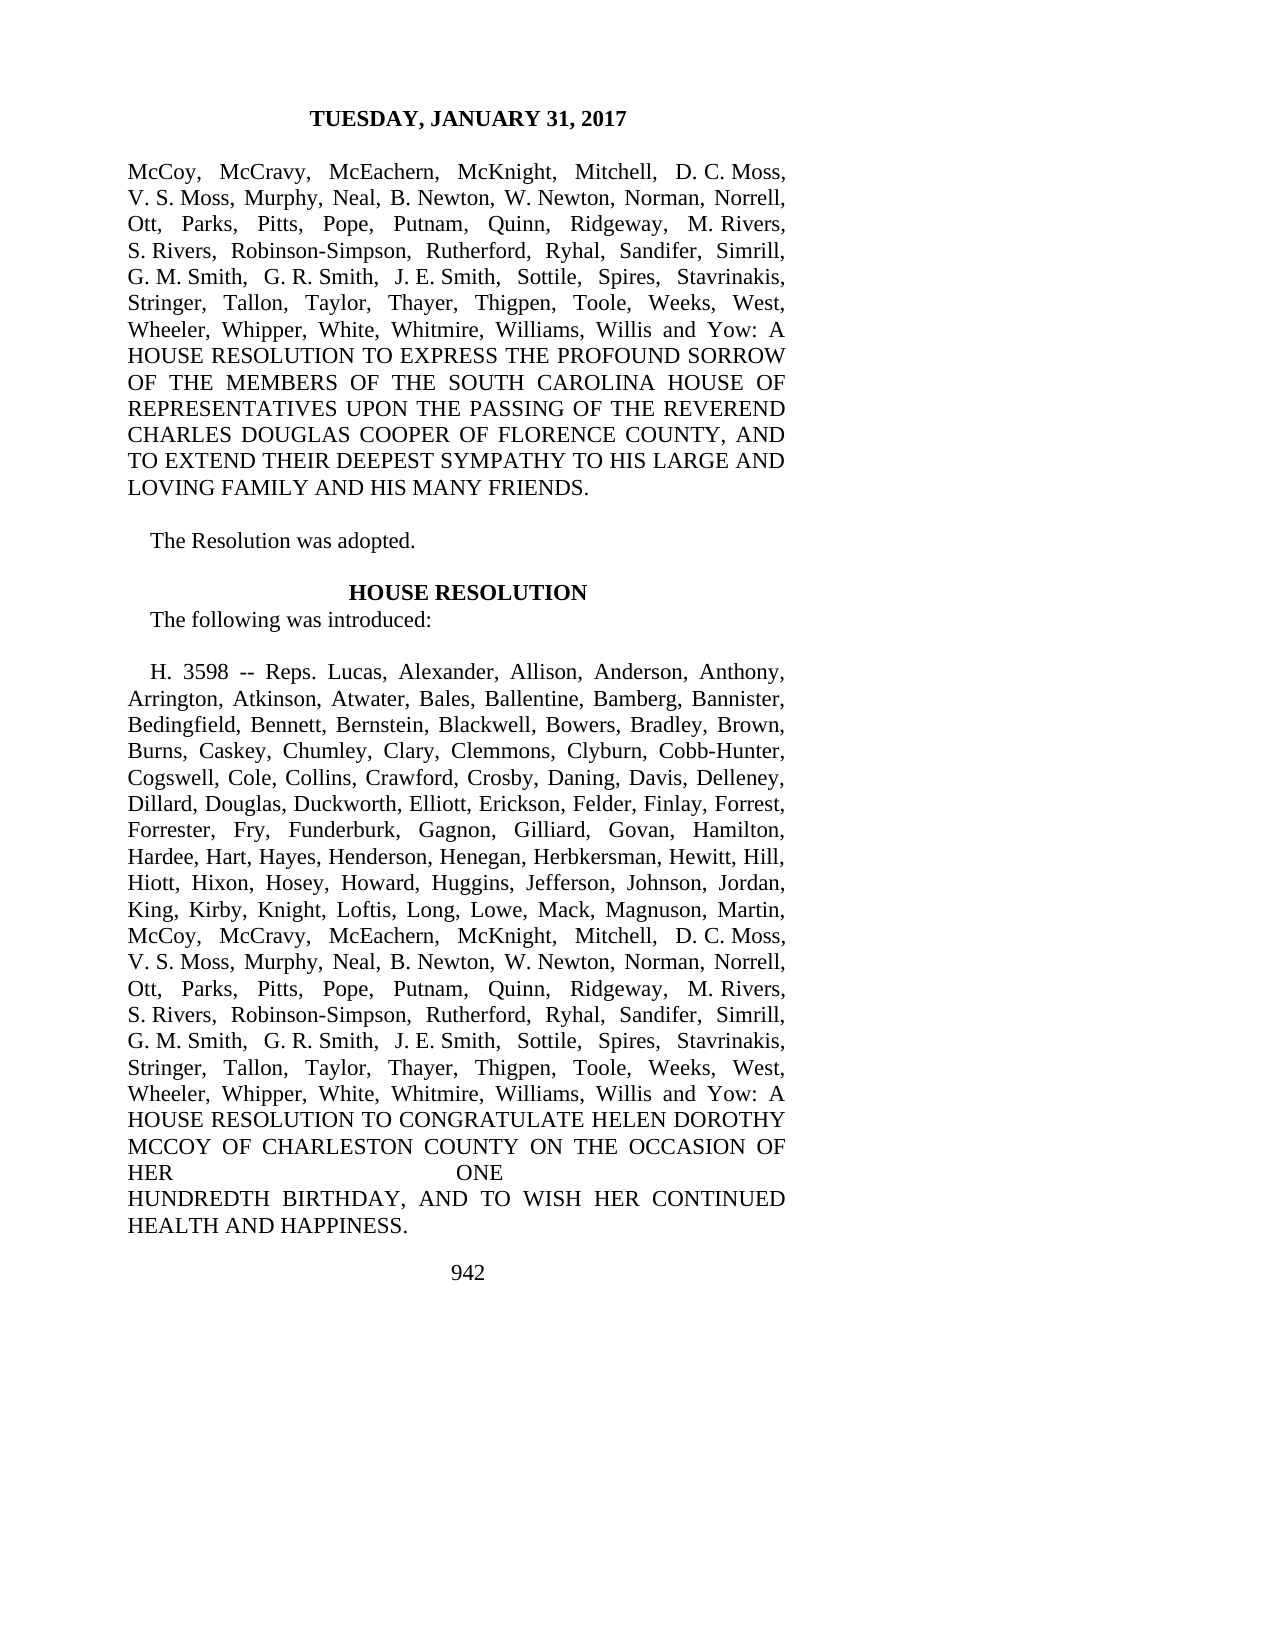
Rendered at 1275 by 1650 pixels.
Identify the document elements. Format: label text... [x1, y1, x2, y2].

text The Resolution was adopted. [127, 527, 786, 553]
text The following was introduced: [127, 606, 786, 632]
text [127, 158, 786, 500]
text HOUSE RESOLUTION [127, 579, 786, 606]
text H. 3598 -- Reps. Lucas, Alexander, Allison, Anderson, Anthony, Arrington, Atkinson, Atwater, Bales, Ballentine, Bamberg, Bannister, Bedingfield, Bennett, Bernstein, Blackwell, Bowers, Bradley, Brown, Burns, Caskey, Chumley, Clary, Clemmons, Clyburn, Cobb-Hunter, Cogswell, Cole, Collins, Crawford, Crosby, Daning, Davis, Delleney, Dillard, Douglas, Duckworth, Elliott, Erickson, Felder, Finlay, Forrest, Forrester, Fry, Funderburk, Gagnon, Gilliard, Govan, Hamilton, Hardee, Hart, Hayes, Henderson, Henegan, Herbkersman, Hewitt, Hill, Hiott, Hixon, Hosey, Howard, Huggins, Jefferson, Johnson, Jordan, King, Kirby, Knight, Loftis, Long, Lowe, Mack, Magnuson, Martin, McCoy, McCravy, McEachern, McKnight, Mitchell, D. C. Moss, V. S. Moss, Murphy, Neal, B. Newton, W. Newton, Norman, Norrell, Ott, Parks, Pitts, Pope, Putnam, Quinn, Ridgeway, M. Rivers, S. Rivers, Robinson-Simpson, Rutherford, Ryhal, Sandifer, Simrill, G. M. Smith, G. R. Smith, J. E. Smith, Sottile, Spires, Stavrinakis, Stringer, Tallon, Taylor, Thayer, Thigpen, Toole, Weeks, West, Wheeler, Whipper, White, Whitmire, Williams, Willis and Yow: A HOUSE RESOLUTION TO CONGRATULATE HELEN DOROTHY MCCOY OF CHARLESTON COUNTY ON THE OCCASION OF HER ONE HUNDREDTH BIRTHDAY, AND TO WISH HER CONTINUED HEALTH AND HAPPINESS. [127, 658, 786, 1238]
